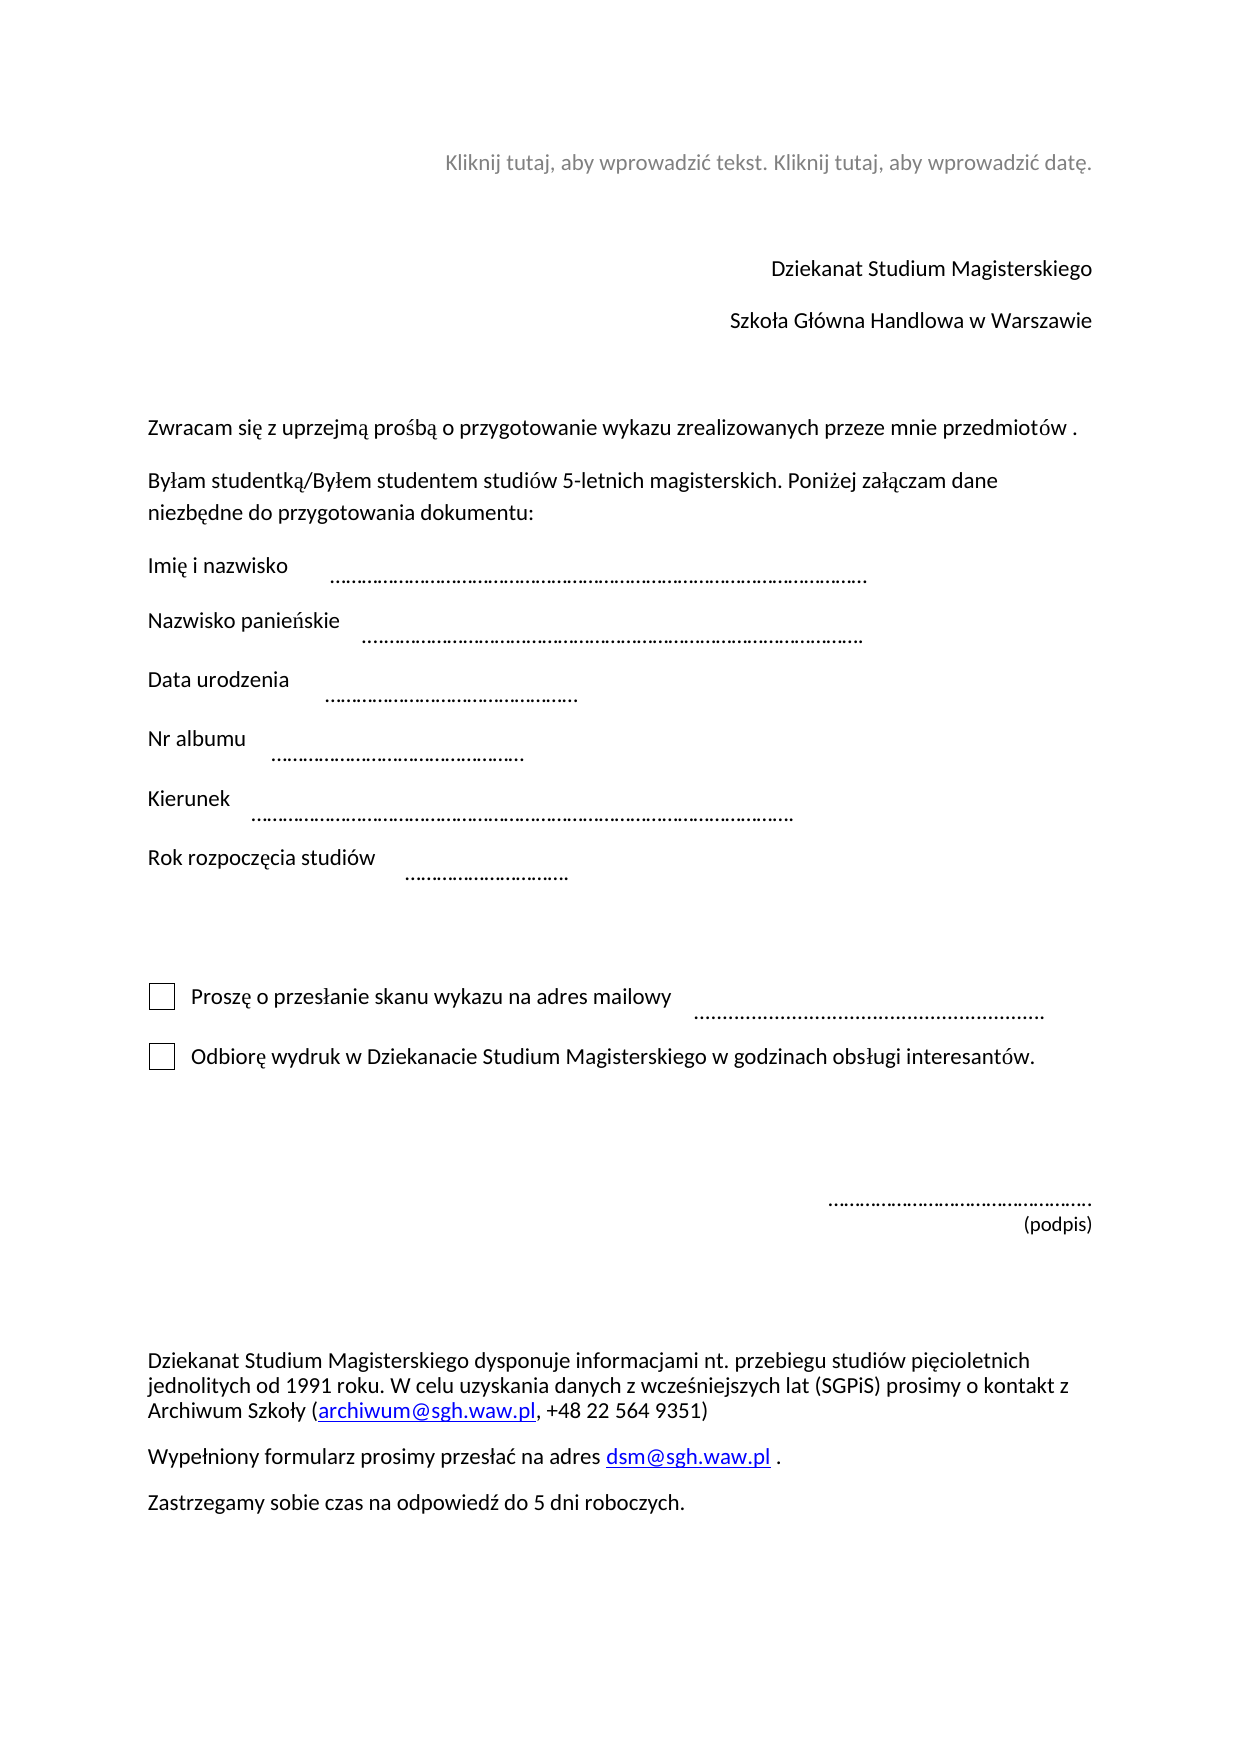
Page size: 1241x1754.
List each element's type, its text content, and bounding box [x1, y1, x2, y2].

text Kierunek [148, 784, 1093, 812]
text Zastrzegamy sobie czas na odpowiedź do 5 dni roboczych. [148, 1491, 1093, 1516]
text Nr albumu [148, 724, 1093, 753]
text Dziekanat Studium Magisterskiego [148, 254, 1093, 282]
text Rok rozpoczęcia studiów [148, 843, 1093, 871]
text Imię i nazwisko [148, 551, 1093, 579]
text Zwracam się z uprzejmą prośbą o przygotowanie wykazu zrealizowanych przeze mnie przedmiotów . [148, 413, 1093, 441]
text Szkoła Główna Handlowa w Warszawie [148, 307, 1093, 335]
text Odbiorę wydruk w Dziekanacie Studium Magisterskiego w godzinach obsługi interesantów. [148, 1042, 1093, 1070]
text ………………………………………….. (podpis) [148, 1186, 1093, 1236]
text Proszę o przesłanie skanu wykazu na adres mailowy [148, 982, 1093, 1011]
text Dziekanat Studium Magisterskiego dysponuje informacjami nt. przebiegu studiów pięcioletnich jednolitych od 1991 roku. W celu uzyskania danych z wcześniejszych lat (SGPiS) prosimy o kontakt z Archiwum Szkoły (archiwum@sgh.waw.pl, +48 22 564 9351) [148, 1349, 1093, 1424]
text Byłam studentką/Byłem studentem studiów 5-letnich magisterskich. Poniżej załączam dane niezbędne do przygotowania dokumentu: [148, 466, 1093, 526]
text Nazwisko panieńskie [148, 606, 1093, 634]
text Wypełniony formularz prosimy przesłać na adres dsm@sgh.waw.pl . [148, 1445, 1093, 1470]
text Data urodzenia [148, 665, 1093, 693]
